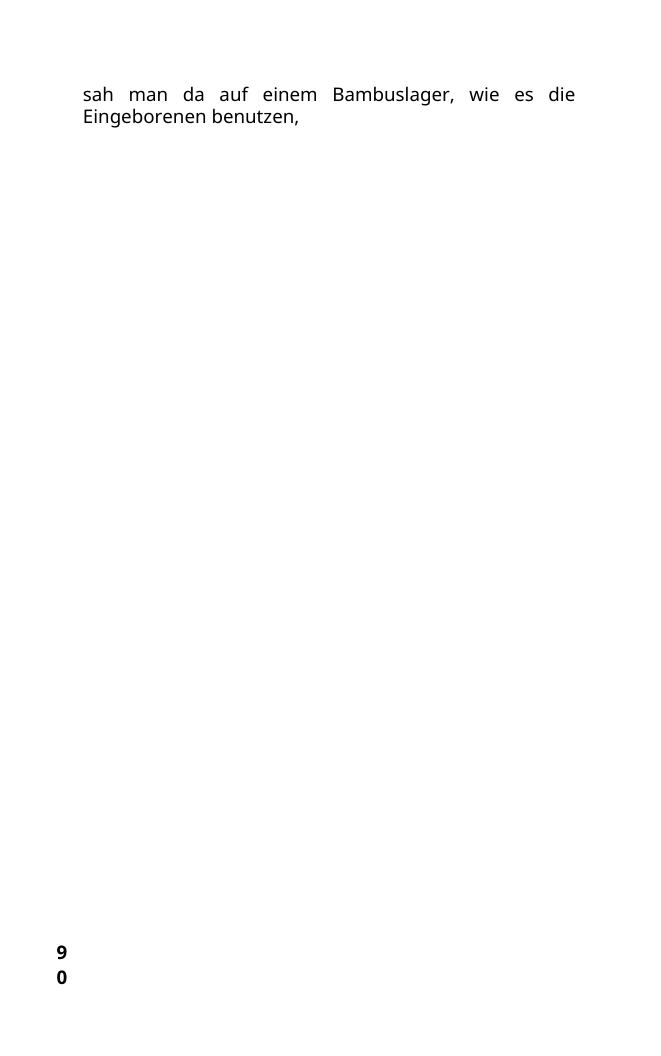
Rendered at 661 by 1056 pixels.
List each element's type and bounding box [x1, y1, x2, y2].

text [83, 84, 576, 128]
